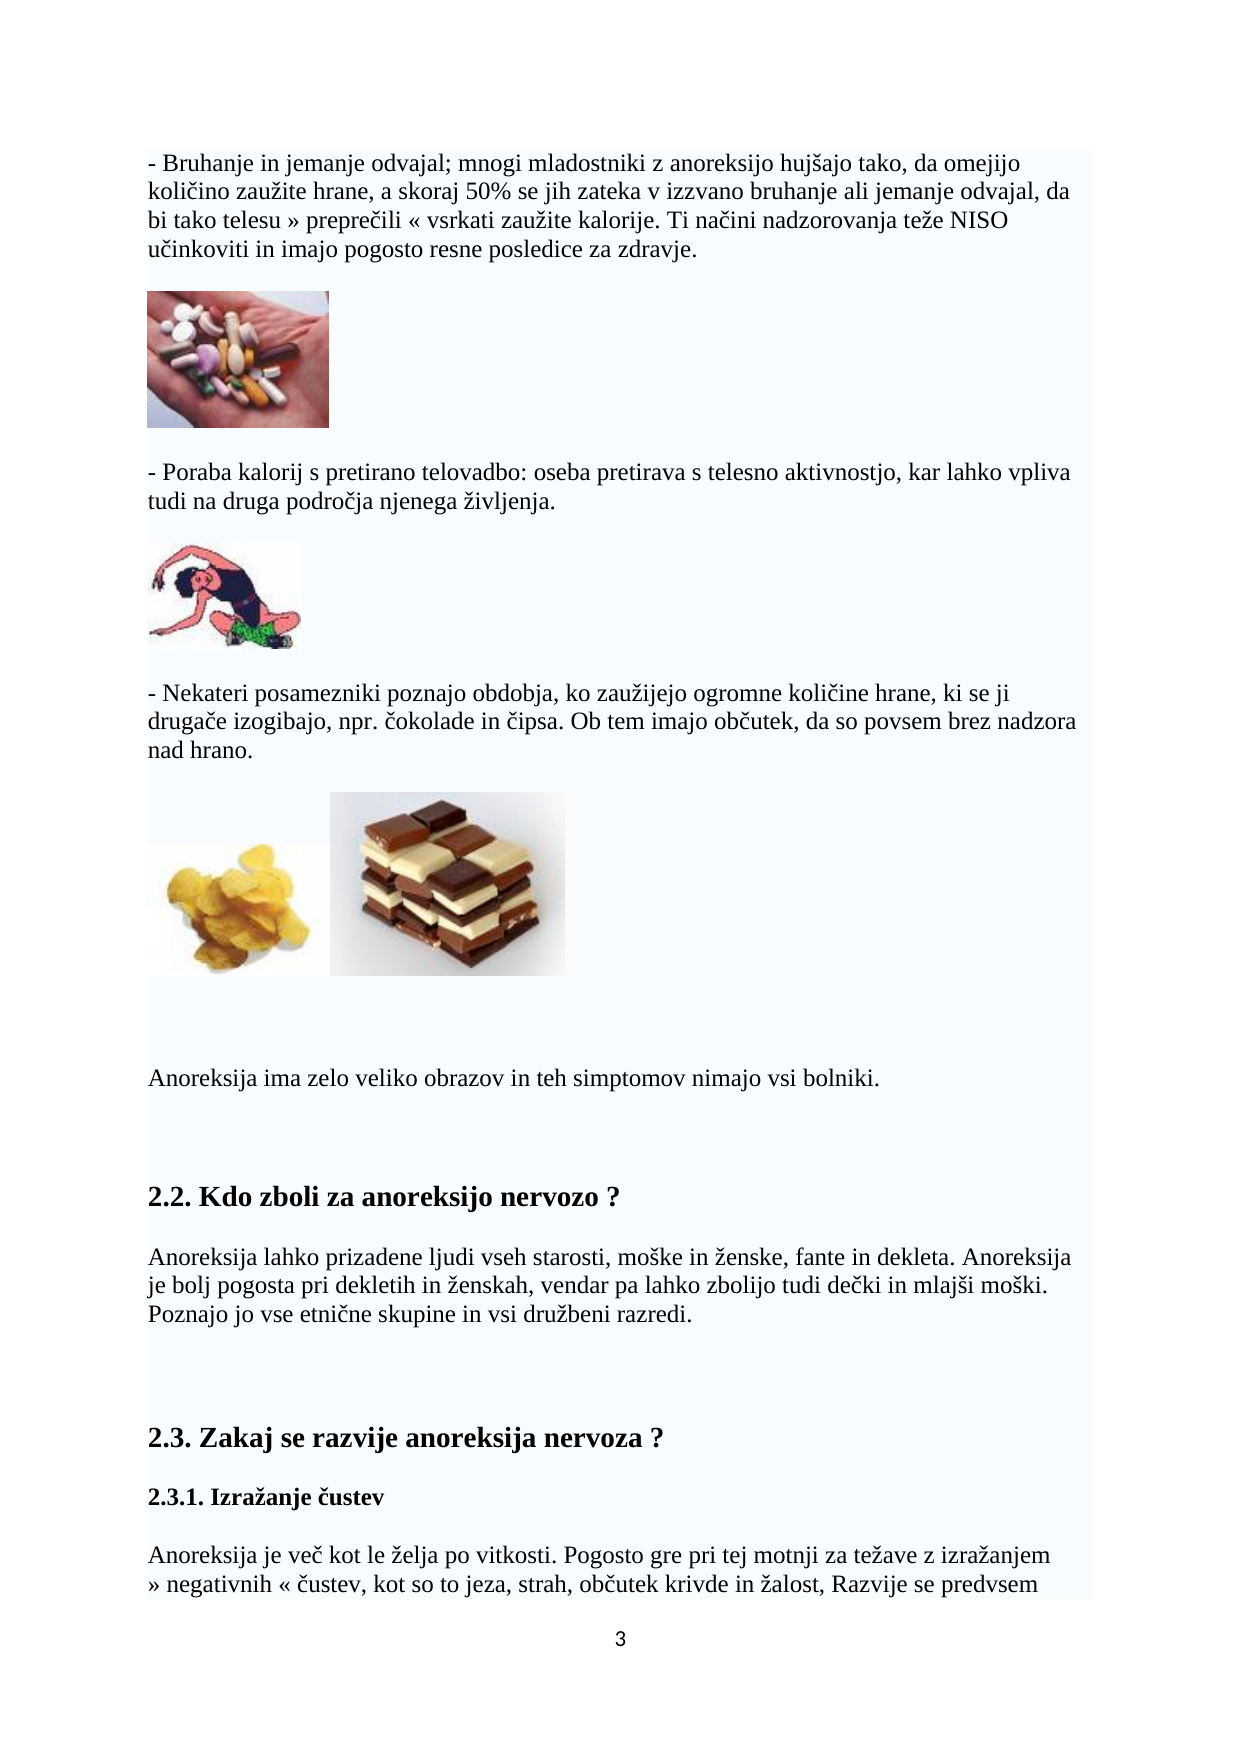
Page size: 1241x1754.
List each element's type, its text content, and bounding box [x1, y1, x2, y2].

text - Poraba kalorij s pretirano telovadbo: oseba pretirava s telesno aktivnostjo, kar lahko vpliva tudi na druga področja njenega življenja. [148, 457, 1093, 514]
text 2.2. Kdo zboli za anoreksijo nervozo ? [148, 1179, 1093, 1212]
picture [147, 291, 329, 428]
text 2.3. Zakaj se razvije anoreksija nervoza ? [148, 1420, 1093, 1453]
text Anoreksija lahko prizadene ljudi vseh starosti, moške in ženske, fante in dekleta. Anoreksija je bolj pogosta pri dekletih in ženskah, vendar pa lahko zbolijo tudi dečki in mlajši moški. Poznajo jo vse etnične skupine in vsi družbeni razredi. [148, 1242, 1093, 1328]
text 2.3.1. Izražanje čustev [148, 1482, 1093, 1511]
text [148, 1540, 1093, 1598]
text - Bruhanje in jemanje odvajal; mnogi mladostniki z anoreksijo hujšajo tako, da omejijo količino zaužite hrane, a skoraj 50% se jih zateka v izzvano bruhanje ali jemanje odvajal, da bi tako telesu » preprečili « vsrkati zaužite kalorije. Ti načini nadzorovanja teže NISO učinkoviti in imajo pogosto resne posledice za zdravje. [148, 148, 1093, 263]
text Anoreksija ima zelo veliko obrazov in teh simptomov nimajo vsi bolniki. [148, 1063, 1093, 1092]
text - Nekateri posamezniki poznajo obdobja, ko zaužijejo ogromne količine hrane, ki se ji drugače izogibajo, npr. čokolade in čipsa. Ob tem imajo občutek, da so povsem brez nadzora nad hrano. [148, 678, 1093, 764]
picture [147, 543, 301, 649]
picture [147, 792, 565, 976]
